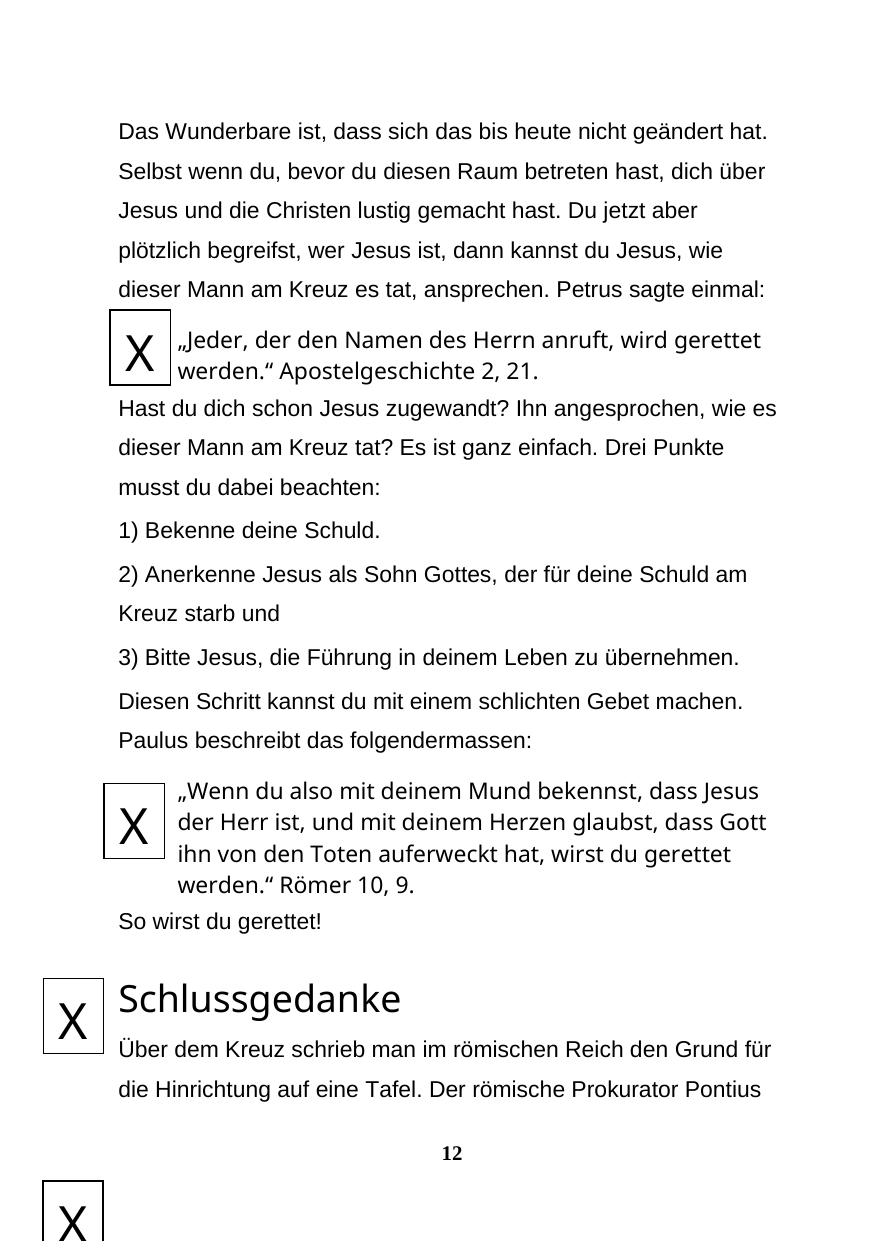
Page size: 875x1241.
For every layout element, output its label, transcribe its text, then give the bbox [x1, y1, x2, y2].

text Schlussgedanke [118, 973, 785, 1024]
list So wirst du gerettet! [118, 908, 785, 935]
list 2) Anerkenne Jesus als Sohn Gottes, der für deine Schuld am Kreuz starb und [118, 561, 785, 627]
list Hast du dich schon Jesus zugewandt? Ihn angesprochen, wie es dieser Mann am Kreuz tat? Es ist ganz einfach. Drei Punkte musst du dabei beachten: [118, 395, 785, 500]
list 1) Bekenne deine Schuld. [118, 517, 785, 544]
list Das Wunderbare ist, dass sich das bis heute nicht geändert hat. Selbst wenn du, bevor du diesen Raum betreten hast, dich über Jesus und die Christen lustig gemacht hast. Du jetzt aber plötzlich begreifst, wer Jesus ist, dann kannst du Jesus, wie dieser Mann am Kreuz es tat, ansprechen. Petrus sagte einmal: [118, 118, 785, 302]
list Diesen Schritt kannst du mit einem schlichten Gebet machen. Paulus beschreibt das folgendermassen: [118, 688, 785, 753]
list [118, 1036, 785, 1102]
list 3) Bitte Jesus, die Führung in deinem Leben zu übernehmen. [118, 644, 785, 670]
text „Wenn du also mit deinem Mund bekennst, dass Jesus der Herr ist, und mit deinem Herzen glaubst, dass Gott ihn von den Toten auferweckt hat, wirst du gerettet werden.“ Römer 10, 9. [177, 775, 785, 900]
text „Jeder, der den Namen des Herrn anruft, wird gerettet werden.“ Apostelgeschichte 2, 21. [177, 324, 785, 386]
